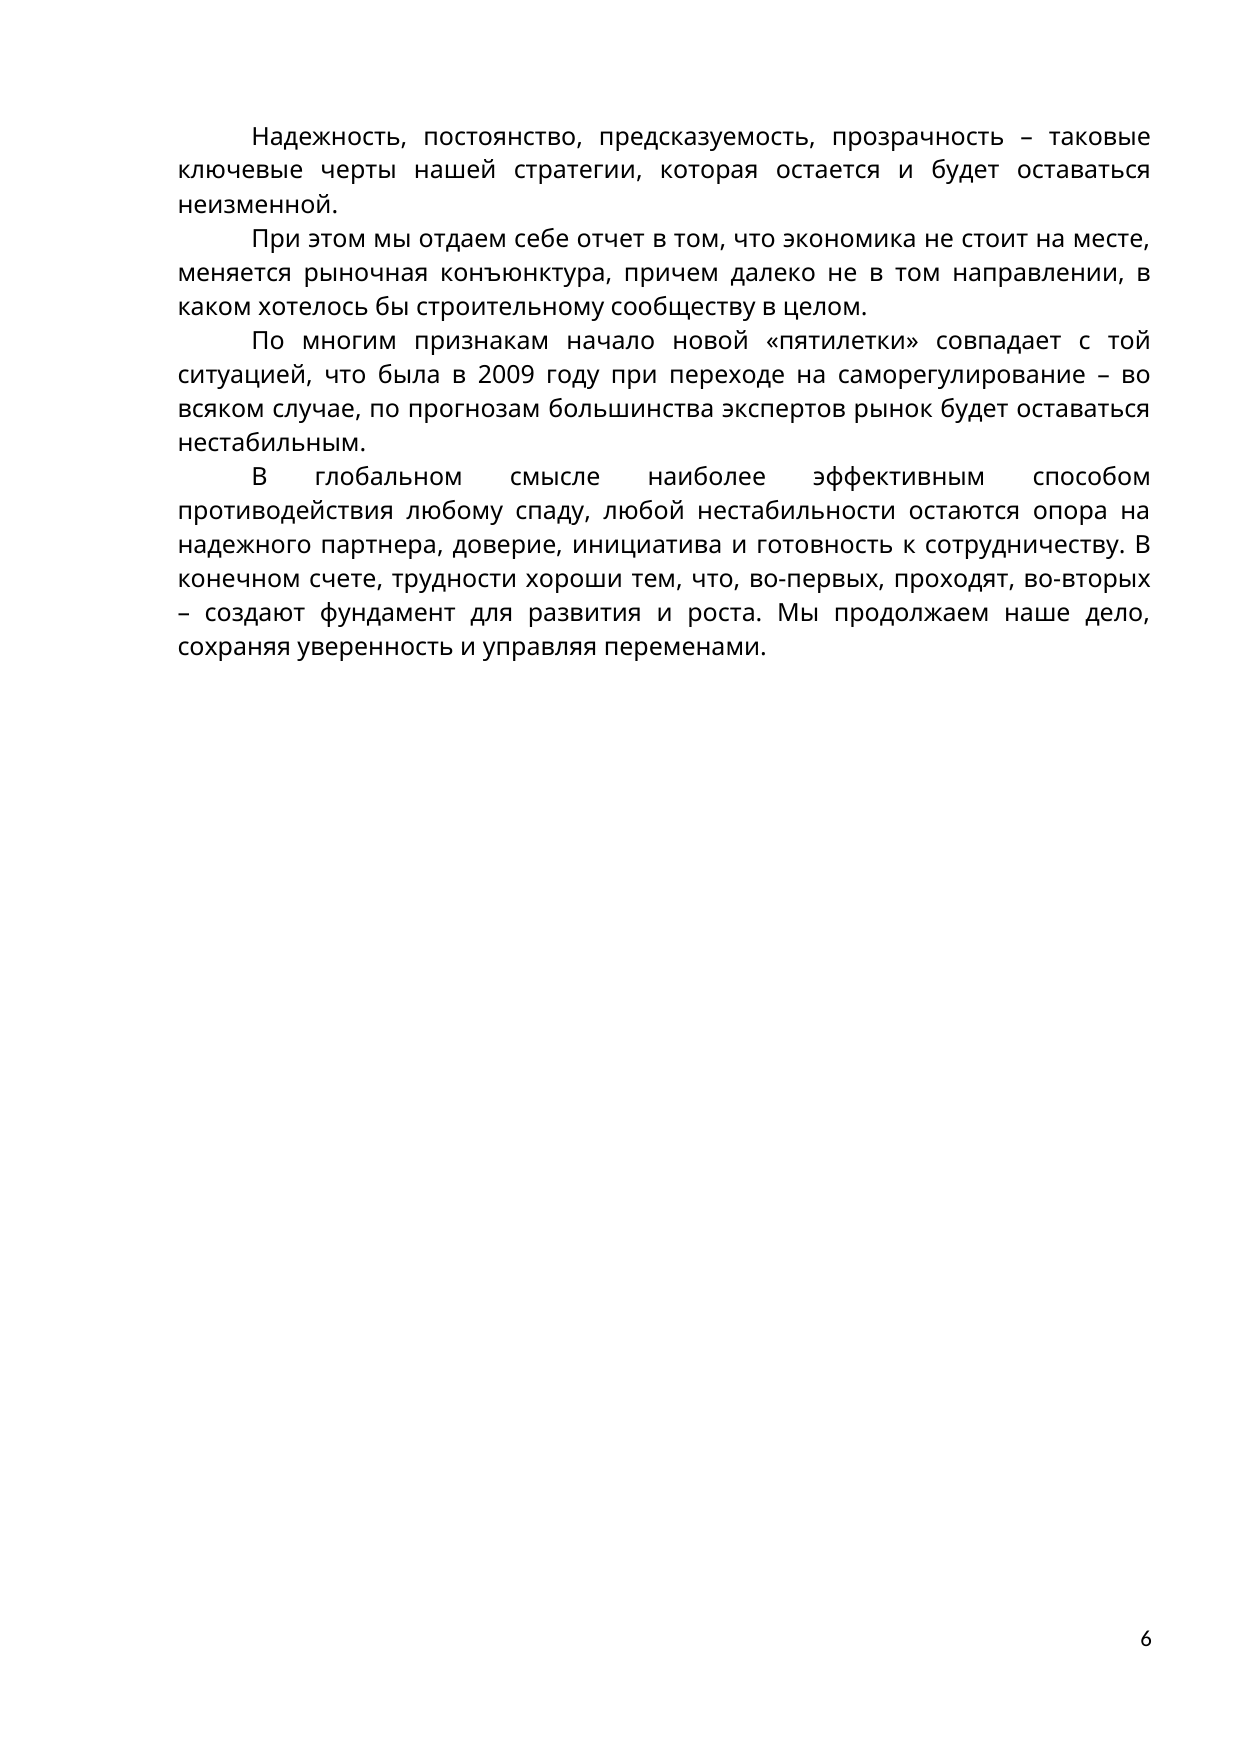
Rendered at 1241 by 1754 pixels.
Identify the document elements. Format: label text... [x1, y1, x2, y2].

text По многим признакам начало новой «пятилетки» совпадает с той ситуацией, что была в 2009 году при переходе на саморегулирование – во всяком случае, по прогнозам большинства экспертов рынок будет оставаться нестабильным. [177, 322, 1152, 459]
text В глобальном смысле наиболее эффективным способом противодействия любому спаду, любой нестабильности остаются опора на надежного партнера, доверие, инициатива и готовность к сотрудничеству. В конечном счете, трудности хороши тем, что, во-первых, проходят, во-вторых – создают фундамент для развития и роста. Мы продолжаем наше дело, сохраняя уверенность и управляя переменами. [177, 459, 1152, 663]
text Надежность, постоянство, предсказуемость, прозрачность – таковые ключевые черты нашей стратегии, которая остается и будет оставаться неизменной. [177, 118, 1152, 220]
text При этом мы отдаем себе отчет в том, что экономика не стоит на месте, меняется рыночная конъюнктура, причем далеко не в том направлении, в каком хотелось бы строительному сообществу в целом. [177, 220, 1152, 322]
